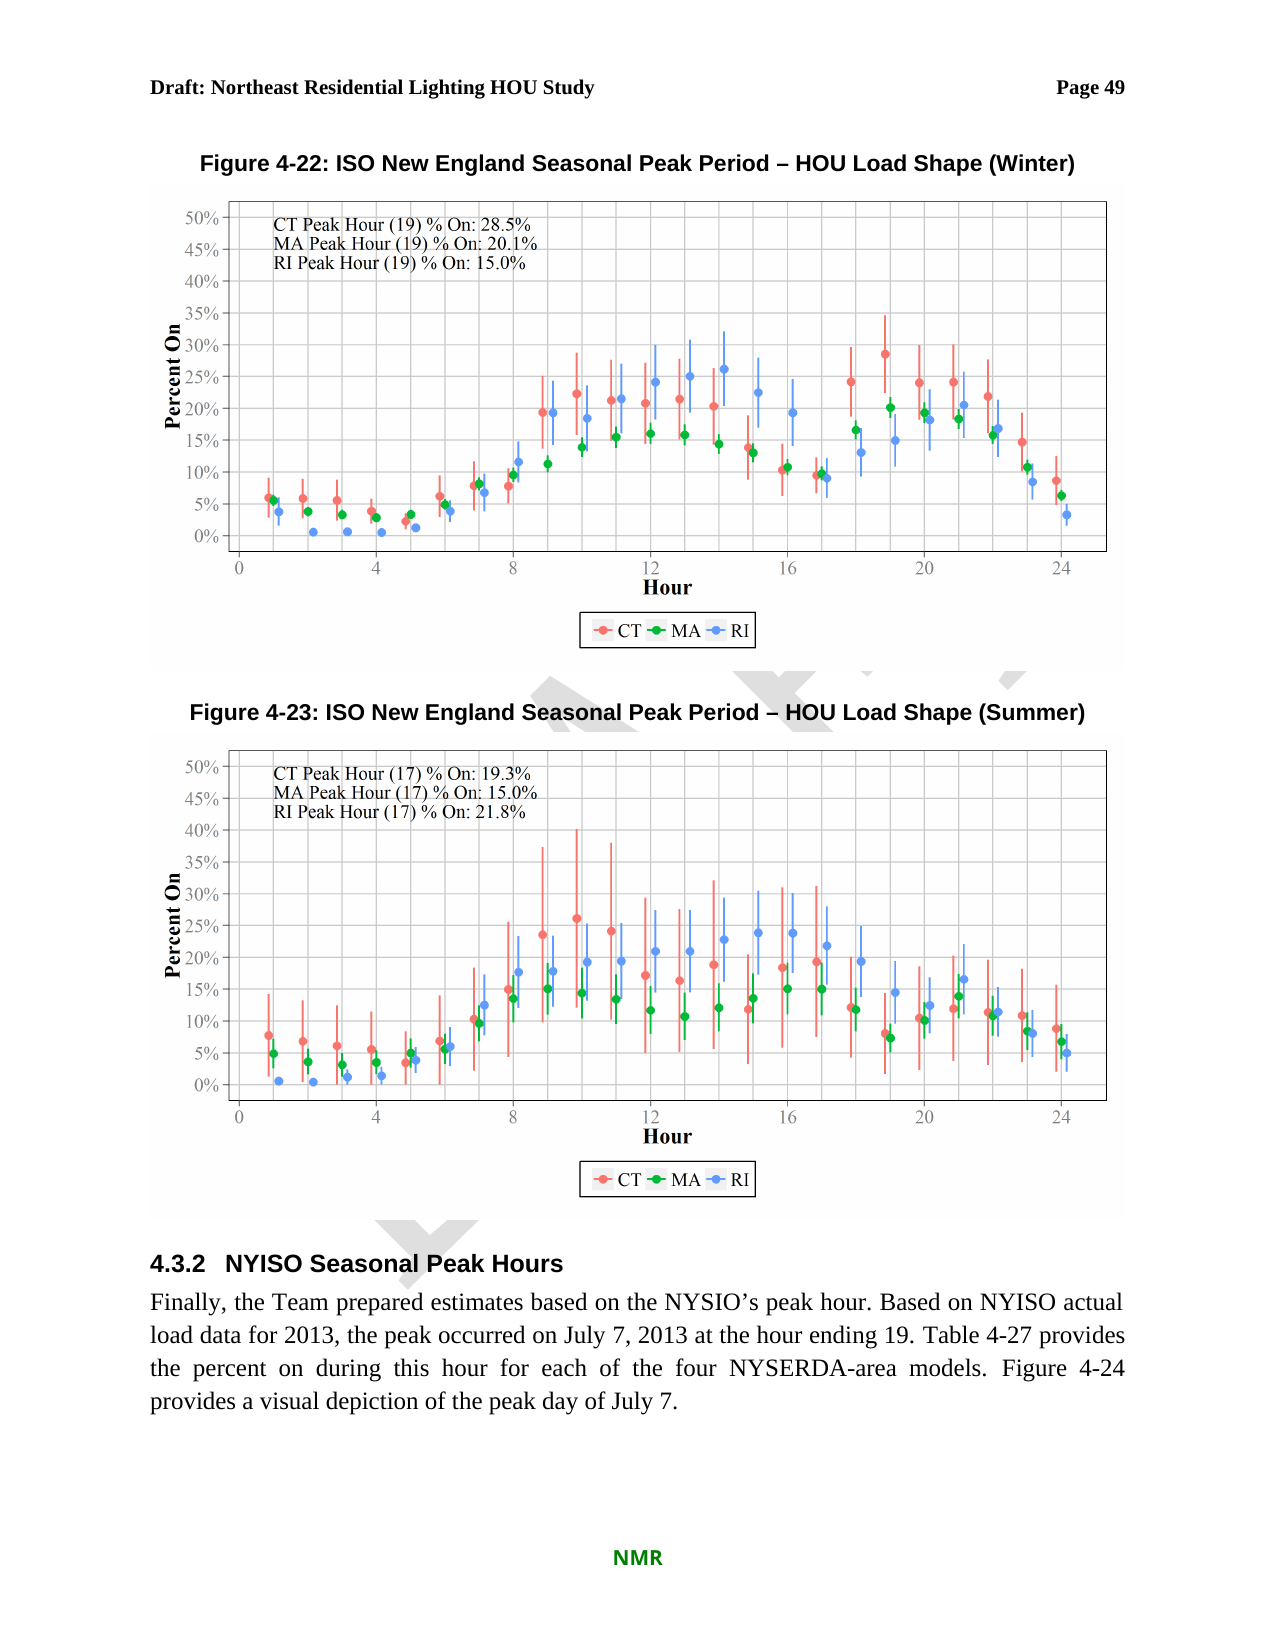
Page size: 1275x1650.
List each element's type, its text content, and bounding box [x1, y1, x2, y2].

picture [150, 732, 1125, 1220]
picture [150, 182, 1125, 671]
subtitle NYISO Seasonal Peak Hours [150, 1249, 1125, 1277]
